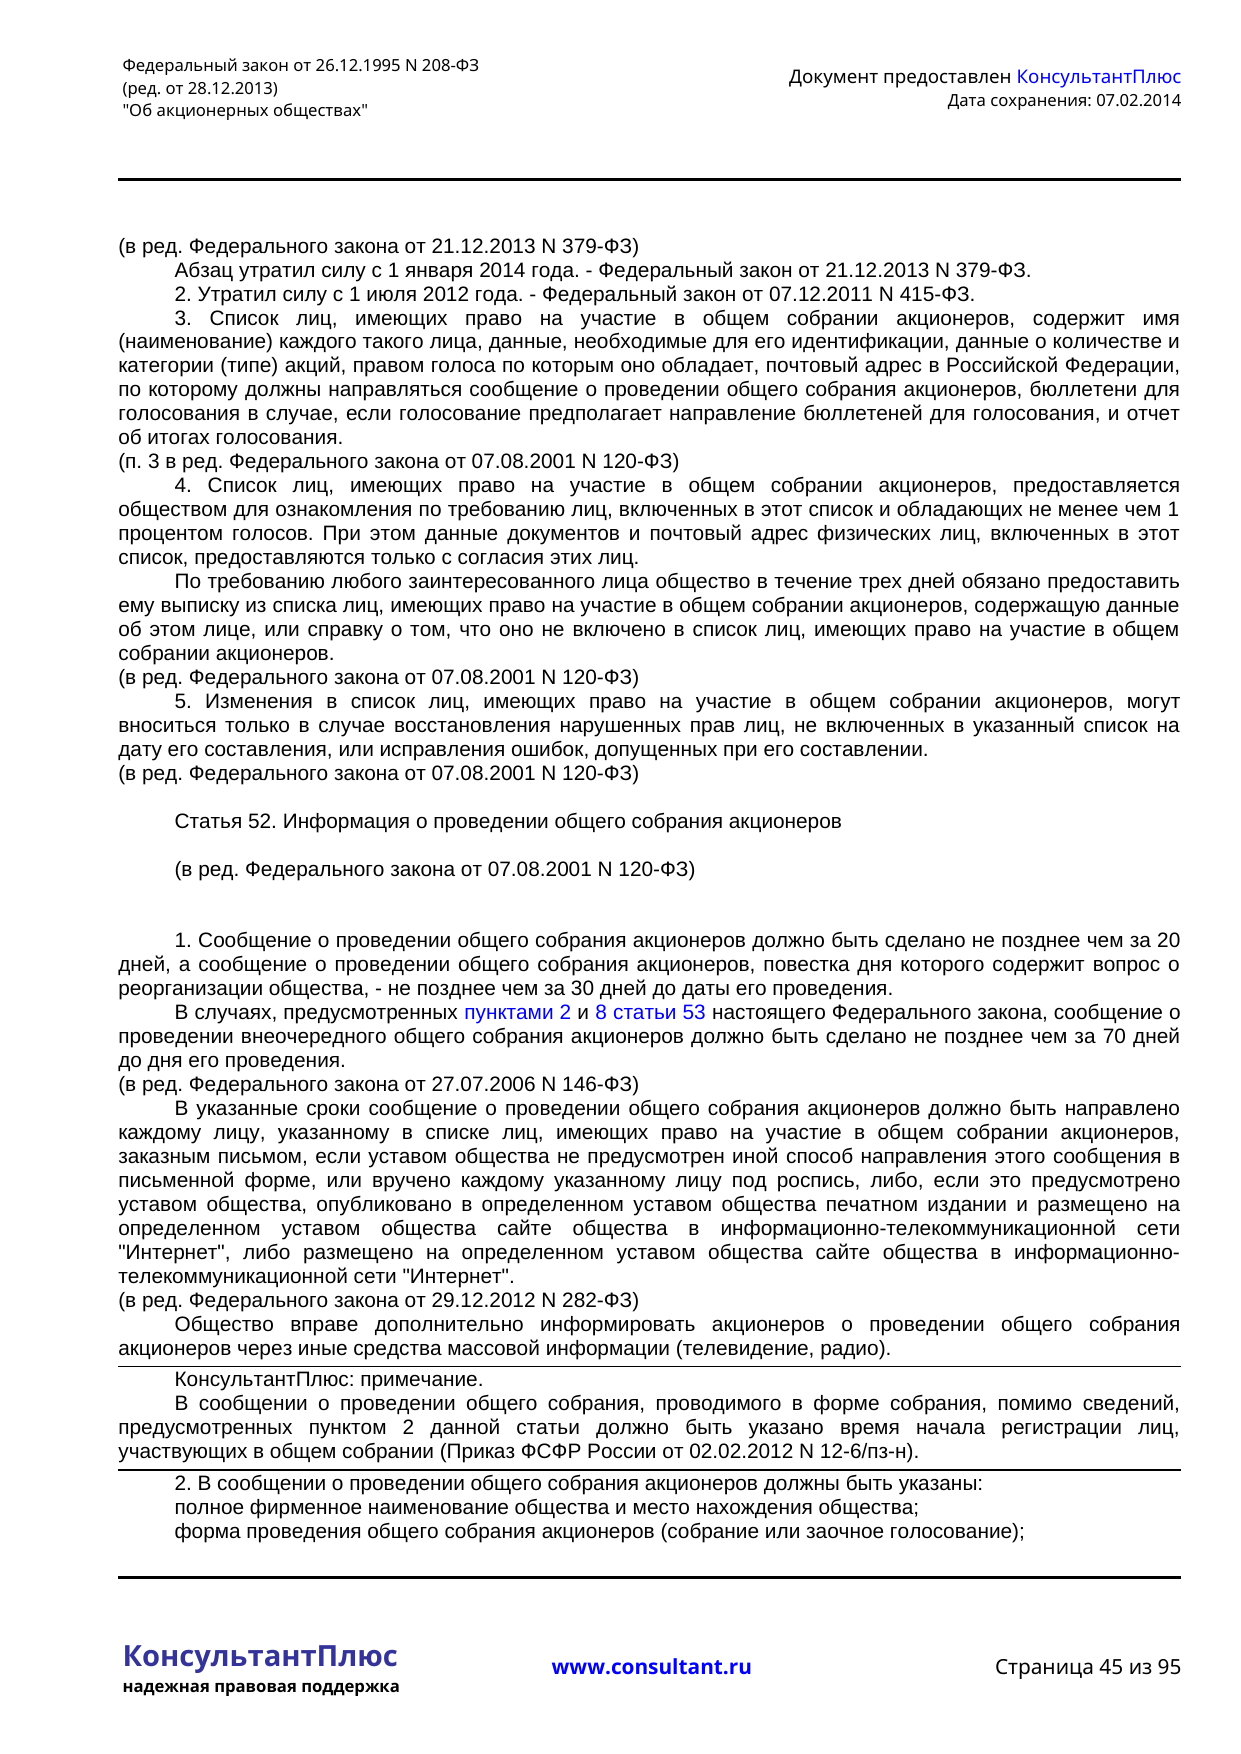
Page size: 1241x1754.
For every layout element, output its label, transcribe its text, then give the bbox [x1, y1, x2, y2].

text (в ред. Федерального закона от 27.07.2006 N 146-ФЗ) [118, 1072, 1181, 1096]
text 1. Сообщение о проведении общего собрания акционеров должно быть сделано не позднее чем за 20 дней, а сообщение о проведении общего собрания акционеров, повестка дня которого содержит вопрос о реорганизации общества, - не позднее чем за 30 дней до даты его проведения. [118, 928, 1181, 1000]
text (в ред. Федерального закона от 21.12.2013 N 379-ФЗ) [118, 233, 1181, 257]
text В сообщении о проведении общего собрания, проводимого в форме собрания, помимо сведений, предусмотренных пунктом 2 данной статьи должно быть указано время начала регистрации лиц, участвующих в общем собрании (Приказ ФСФР России от 02.02.2012 N 12-6/пз-н). [118, 1391, 1181, 1463]
text Абзац утратил силу с 1 января 2014 года. - Федеральный закон от 21.12.2013 N 379-ФЗ. [118, 257, 1181, 281]
text 2. Утратил силу с 1 июля 2012 года. - Федеральный закон от 07.12.2011 N 415-ФЗ. [118, 281, 1181, 305]
text (в ред. Федерального закона от 07.08.2001 N 120-ФЗ) [118, 761, 1181, 784]
text В указанные сроки сообщение о проведении общего собрания акционеров должно быть направлено каждому лицу, указанному в списке лиц, имеющих право на участие в общем собрании акционеров, заказным письмом, если уставом общества не предусмотрен иной способ направления этого сообщения в письменной форме, или вручено каждому указанному лицу под роспись, либо, если это предусмотрено уставом общества, опубликовано в определенном уставом общества печатном издании и размещено на определенном уставом общества сайте общества в информационно-телекоммуникационной сети "Интернет", либо размещено на определенном уставом общества сайте общества в информационно-телекоммуникационной сети "Интернет". [118, 1096, 1181, 1288]
text Общество вправе дополнительно информировать акционеров о проведении общего собрания акционеров через иные средства массовой информации (телевидение, радио). [118, 1312, 1181, 1359]
text Статья 52. Информация о проведении общего собрания акционеров [118, 808, 1181, 832]
text По требованию любого заинтересованного лица общество в течение трех дней обязано предоставить ему выписку из списка лиц, имеющих право на участие в общем собрании акционеров, содержащую данные об этом лице, или справку о том, что оно не включено в список лиц, имеющих право на участие в общем собрании акционеров. [118, 569, 1181, 665]
text (в ред. Федерального закона от 07.08.2001 N 120-ФЗ) [118, 856, 1181, 880]
text КонсультантПлюс: примечание. [118, 1367, 1181, 1391]
text 2. В сообщении о проведении общего собрания акционеров должны быть указаны: [118, 1471, 1181, 1494]
text 3. Список лиц, имеющих право на участие в общем собрании акционеров, содержит имя (наименование) каждого такого лица, данные, необходимые для его идентификации, данные о количестве и категории (типе) акций, правом голоса по которым оно обладает, почтовый адрес в Российской Федерации, по которому должны направляться сообщение о проведении общего собрания акционеров, бюллетени для голосования в случае, если голосование предполагает направление бюллетеней для голосования, и отчет об итогах голосования. [118, 305, 1181, 449]
text 4. Список лиц, имеющих право на участие в общем собрании акционеров, предоставляется обществом для ознакомления по требованию лиц, включенных в этот список и обладающих не менее чем 1 процентом голосов. При этом данные документов и почтовый адрес физических лиц, включенных в этот список, предоставляются только с согласия этих лиц. [118, 473, 1181, 569]
text полное фирменное наименование общества и место нахождения общества; [118, 1494, 1181, 1518]
text (в ред. Федерального закона от 07.08.2001 N 120-ФЗ) [118, 665, 1181, 689]
text (в ред. Федерального закона от 29.12.2012 N 282-ФЗ) [118, 1288, 1181, 1312]
text форма проведения общего собрания акционеров (собрание или заочное голосование); [118, 1518, 1181, 1542]
text 5. Изменения в список лиц, имеющих право на участие в общем собрании акционеров, могут вноситься только в случае восстановления нарушенных прав лиц, не включенных в указанный список на дату его составления, или исправления ошибок, допущенных при его составлении. [118, 689, 1181, 761]
text В случаях, предусмотренных пунктами 2 и 8 статьи 53 настоящего Федерального закона, сообщение о проведении внеочередного общего собрания акционеров должно быть сделано не позднее чем за 70 дней до дня его проведения. [118, 1000, 1181, 1072]
text (п. 3 в ред. Федерального закона от 07.08.2001 N 120-ФЗ) [118, 449, 1181, 473]
